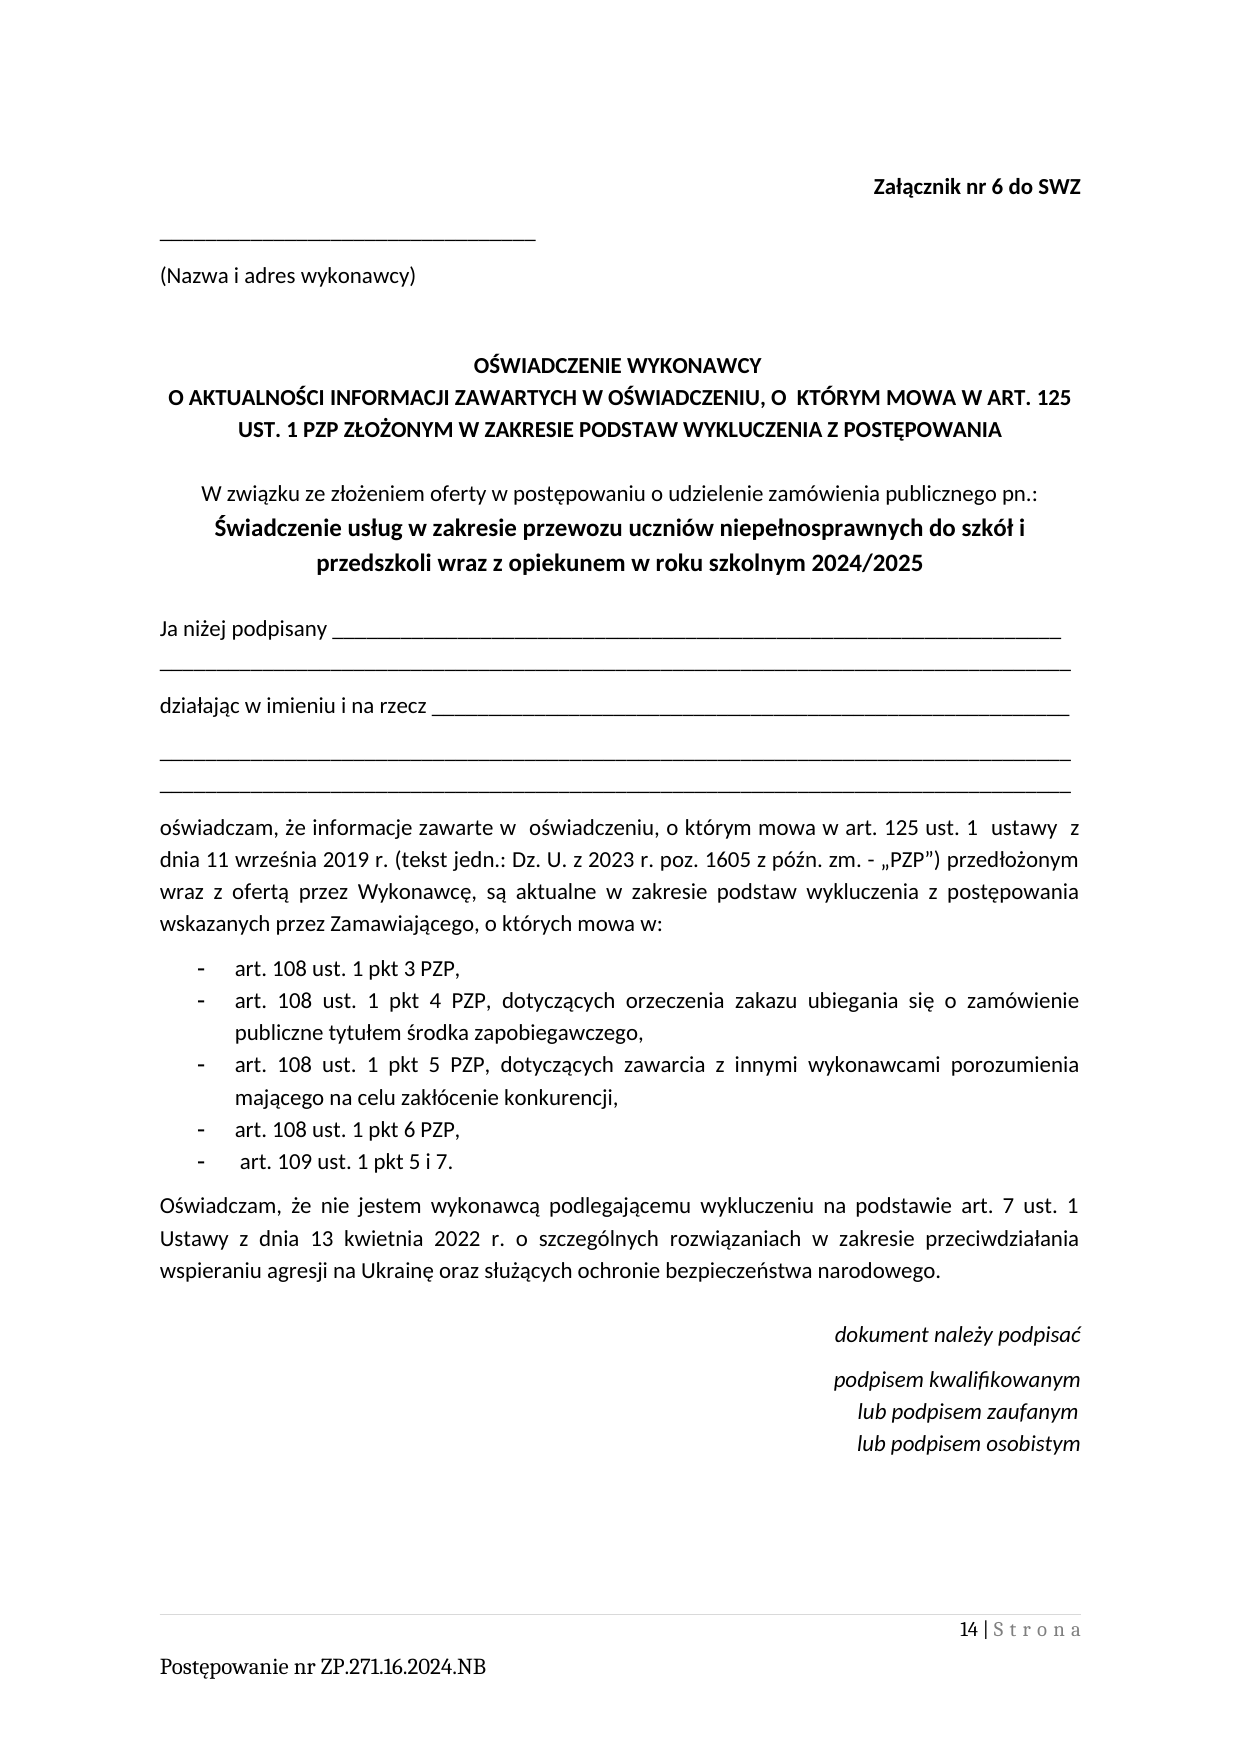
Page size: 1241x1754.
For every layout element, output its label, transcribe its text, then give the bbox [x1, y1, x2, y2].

text lub podpisem osobistym [159, 1429, 1081, 1457]
text Ja niżej podpisany ________________________________________________________________ ________________________________________________________________________________ [159, 614, 1081, 674]
text lub podpisem zaufanym [159, 1397, 1081, 1425]
text oświadczam, że informacje zawarte w oświadczeniu, o którym mowa w art. 125 ust. 1 ustawy z dnia 11 września 2019 r. (tekst jedn.: Dz. U. z 2023 r. poz. 1605 z późn. zm. - „PZP”) przedłożonym wraz z ofertą przez Wykonawcę, są aktualne w zakresie podstaw wykluczenia z postępowania wskazanych przez Zamawiającego, o których mowa w: [159, 813, 1081, 937]
text OŚWIADCZENIE WYKONAWCY O AKTUALNOŚCI INFORMACJI ZAWARTYCH W OŚWIADCZENIU, O KTÓRYM MOWA W ART. 125 UST. 1 PZP ZŁOŻONYM W ZAKRESIE PODSTAW WYKLUCZENIA Z POSTĘPOWANIA [159, 351, 1081, 443]
text ________________________________________________________________________________________________________________________________________________________________ [159, 736, 1081, 796]
list art. 108 ust. 1 pkt 3 PZP, [197, 954, 1081, 982]
list art. 108 ust. 1 pkt 6 PZP, [197, 1115, 1081, 1143]
text działając w imieniu i na rzecz ________________________________________________________ [159, 691, 1081, 719]
text Załącznik nr 6 do SWZ [159, 172, 1081, 200]
list art. 108 ust. 1 pkt 5 PZP, dotyczących zawarcia z innymi wykonawcami porozumienia mającego na celu zakłócenie konkurencji, [197, 1050, 1081, 1111]
text dokument należy podpisać [159, 1320, 1081, 1348]
list art. 109 ust. 1 pkt 5 i 7. [197, 1147, 1081, 1175]
text podpisem kwalifikowanym [159, 1365, 1081, 1393]
list art. 108 ust. 1 pkt 4 PZP, dotyczących orzeczenia zakazu ubiegania się o zamówienie publiczne tytułem środka zapobiegawczego, [197, 986, 1081, 1046]
text W związku ze złożeniem oferty w postępowaniu o udzielenie zamówienia publicznego pn.: Świadczenie usług w zakresie przewozu uczniów niepełnosprawnych do szkół i przedszkoli wraz z opiekunem w roku szkolnym 2024/2025 [159, 479, 1081, 577]
text _________________________________ [159, 217, 1081, 245]
text (Nazwa i adres wykonawcy) [159, 261, 1081, 289]
text Oświadczam, że nie jestem wykonawcą podlegającemu wykluczeniu na podstawie art. 7 ust. 1 Ustawy z dnia 13 kwietnia 2022 r. o szczególnych rozwiązaniach w zakresie przeciwdziałania wspieraniu agresji na Ukrainę oraz służących ochronie bezpieczeństwa narodowego. [159, 1192, 1081, 1284]
